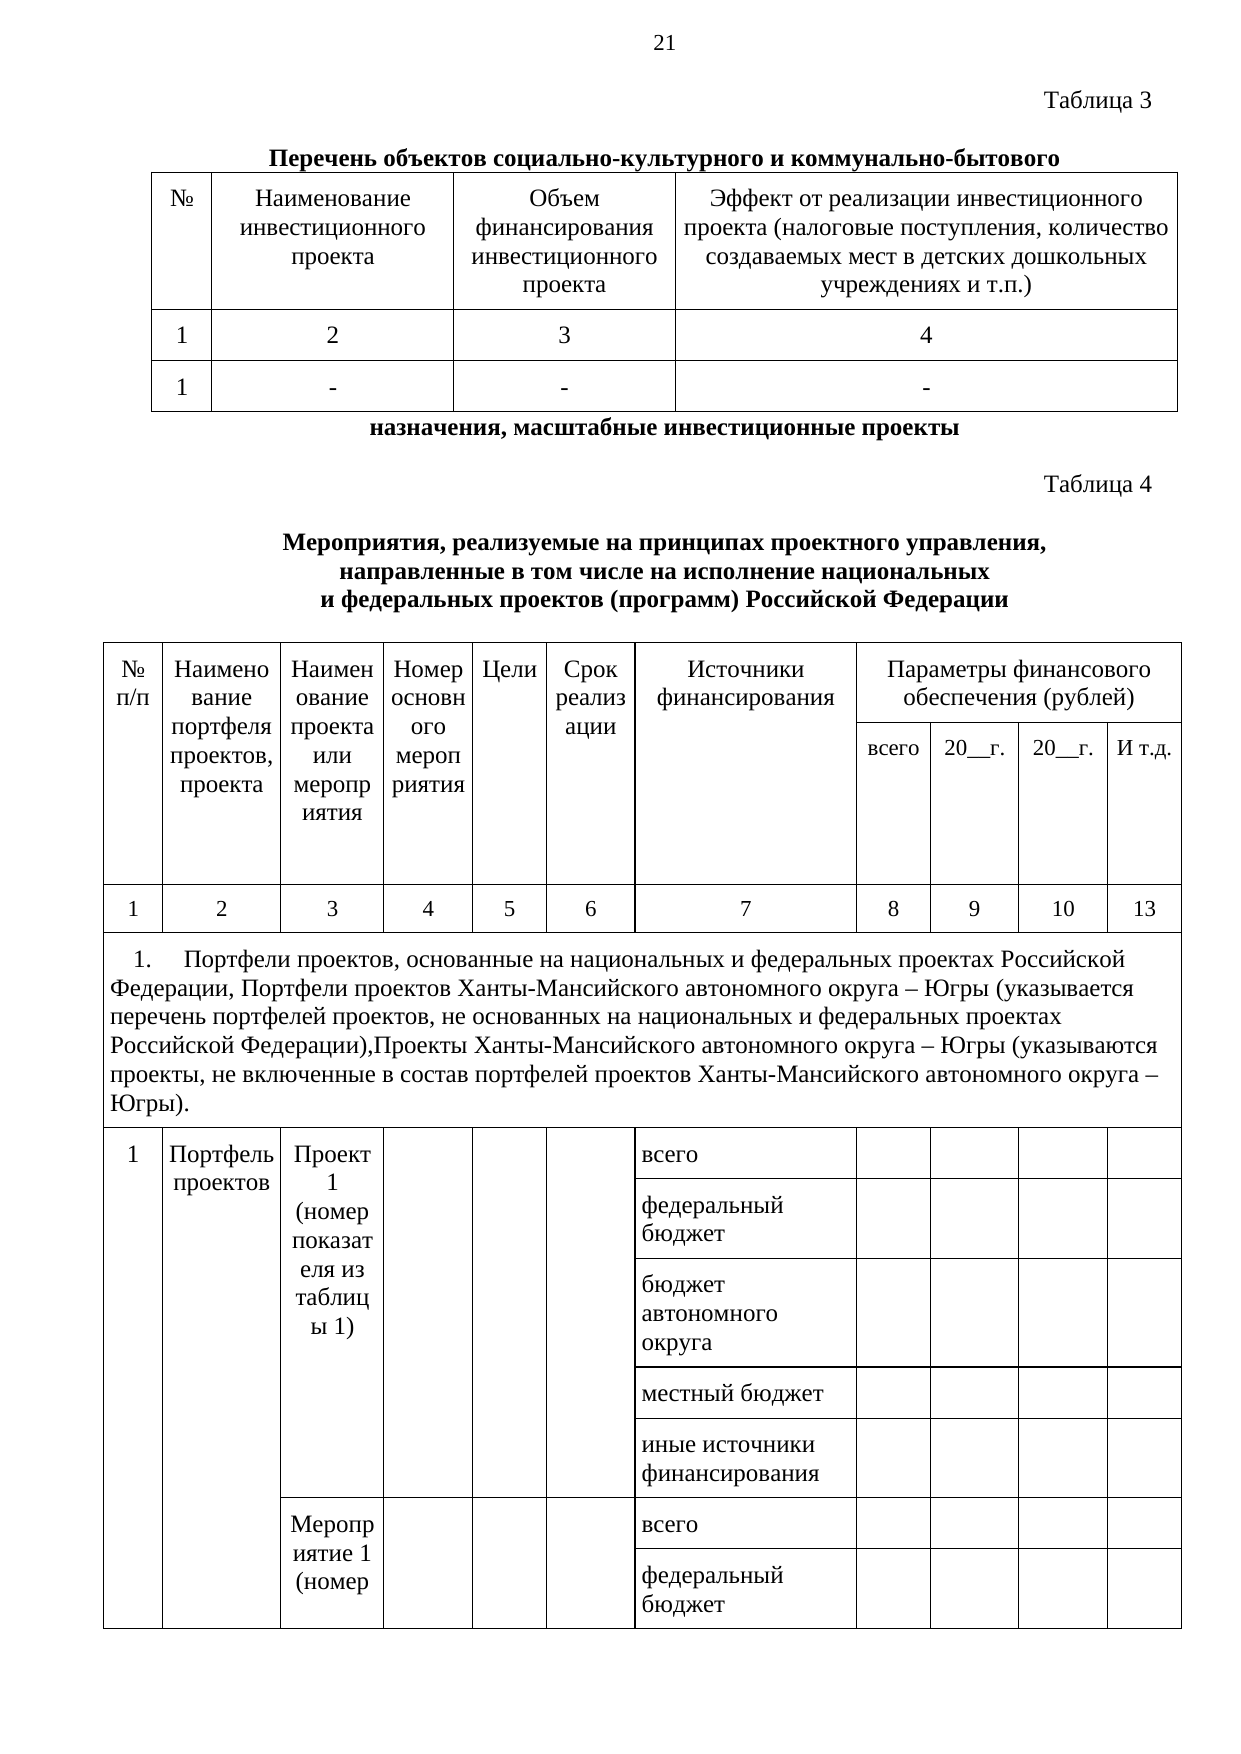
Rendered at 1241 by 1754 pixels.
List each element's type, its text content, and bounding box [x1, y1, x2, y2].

table_cell [1019, 1179, 1107, 1258]
table_cell [1108, 1419, 1181, 1497]
table_cell [473, 1498, 546, 1628]
table_header № п/п [104, 643, 162, 884]
table_cell [1108, 1549, 1181, 1628]
table_cell 4 [676, 310, 1177, 360]
table_header Параметры финансового обеспечения (рублей) [857, 643, 1181, 722]
text Перечень объектов социально-культурного и коммунально-бытового [177, 143, 1152, 172]
table_cell [1019, 1259, 1107, 1366]
table_cell [857, 1128, 930, 1178]
table_header Источники финансирования [636, 643, 856, 884]
table_header № [152, 173, 211, 309]
table_cell всего [857, 723, 930, 884]
table_header Эффект от реализации инвестиционного проекта (налоговые поступления, количество создаваемых мест в детских дошкольных учреждениях и т.п.) [676, 173, 1177, 309]
table_cell 9 [931, 885, 1018, 932]
table_cell 13 [1108, 885, 1181, 932]
table_header Цели [473, 643, 546, 884]
table_cell [931, 1128, 1018, 1178]
table_cell [931, 1549, 1018, 1628]
table_header Объем финансирования инвестиционного проекта [454, 173, 675, 309]
table_cell местный бюджет [636, 1368, 856, 1417]
table_cell [1019, 1128, 1107, 1178]
table_cell Мероприятие 1 (номер показателя из таблицы 1) [281, 1498, 383, 1628]
table_cell - [454, 361, 675, 411]
table_header Наименование проекта или мероприятия [281, 643, 383, 884]
table_cell 3 [454, 310, 675, 360]
table_cell [857, 1368, 930, 1417]
text Таблица 3 [177, 85, 1152, 114]
table_cell [1108, 1259, 1181, 1366]
text направленные в том числе на исполнение национальных [177, 556, 1152, 584]
table_cell 7 [636, 885, 856, 932]
table_cell [931, 1259, 1018, 1366]
table_cell 2 [163, 885, 280, 932]
table_cell [1019, 1419, 1107, 1497]
table_cell [857, 1179, 930, 1258]
table_cell 20__г. [931, 723, 1018, 884]
table_cell иные источники финансирования [636, 1419, 856, 1497]
table_cell [931, 1179, 1018, 1258]
table_cell [857, 1549, 930, 1628]
table_cell всего [636, 1498, 856, 1548]
table_cell [547, 1128, 634, 1497]
table_cell [1108, 1498, 1181, 1548]
text Мероприятия, реализуемые на принципах проектного управления, [177, 527, 1152, 556]
table_cell - [212, 361, 453, 411]
text назначения, масштабные инвестиционные проекты [177, 412, 1152, 441]
table_cell 10 [1019, 885, 1107, 932]
table_cell - [676, 361, 1177, 411]
table_cell [1019, 1498, 1107, 1548]
table_cell [857, 1259, 930, 1366]
table_cell [931, 1498, 1018, 1548]
table_cell [1108, 1128, 1181, 1178]
table_header Наименование портфеля проектов, проекта [163, 643, 280, 884]
table_cell [1108, 1179, 1181, 1258]
table_cell И т.д. [1108, 723, 1181, 884]
table_cell Проект 1 (номер показателя из таблицы 1) [281, 1128, 383, 1497]
text и федеральных проектов (программ) Российской Федерации [177, 584, 1152, 613]
table_cell 1 [152, 361, 211, 411]
table_cell 2 [212, 310, 453, 360]
table_cell 4 [384, 885, 472, 932]
text Таблица 4 [177, 469, 1152, 498]
table_cell Портфель проектов [163, 1128, 280, 1628]
table_header Наименование инвестиционного проекта [212, 173, 453, 309]
table_cell [473, 1128, 546, 1497]
table_cell [547, 1498, 634, 1628]
table_cell 8 [857, 885, 930, 932]
table_cell 1 [104, 885, 162, 932]
table_header Номер основного мероприятия [384, 643, 472, 884]
table_cell [1108, 1368, 1181, 1417]
table_cell [384, 1498, 472, 1628]
table_cell 6 [547, 885, 634, 932]
table_cell [857, 1419, 930, 1497]
table_cell 3 [281, 885, 383, 932]
table_cell [1019, 1368, 1107, 1417]
table_header Срок реализации [547, 643, 634, 884]
table_cell 1 [152, 310, 211, 360]
table_cell [931, 1368, 1018, 1417]
table_cell федеральный бюджет [636, 1179, 856, 1258]
table_cell федеральный бюджет [636, 1549, 856, 1628]
table_cell Портфели проектов, основанные на национальных и федеральных проектах Российской Федерации, Портфели проектов Ханты-Мансийского автономного округа – Югры (указывается перечень портфелей проектов, не основанных на национальных и федеральных проектах Российской Федерации),Проекты Ханты-Мансийского автономного округа – Югры (указываются проекты, не включенные в состав портфелей проектов Ханты-Мансийского автономного округа – Югры). [104, 933, 1181, 1127]
table_cell [857, 1498, 930, 1548]
table_cell бюджет автономного округа [636, 1259, 856, 1366]
table_cell [1019, 1549, 1107, 1628]
table_cell [384, 1128, 472, 1497]
table_cell [931, 1419, 1018, 1497]
table_cell 20__г. [1019, 723, 1107, 884]
table_cell всего [636, 1128, 856, 1178]
table_cell 5 [473, 885, 546, 932]
table_cell 1 [104, 1128, 162, 1628]
